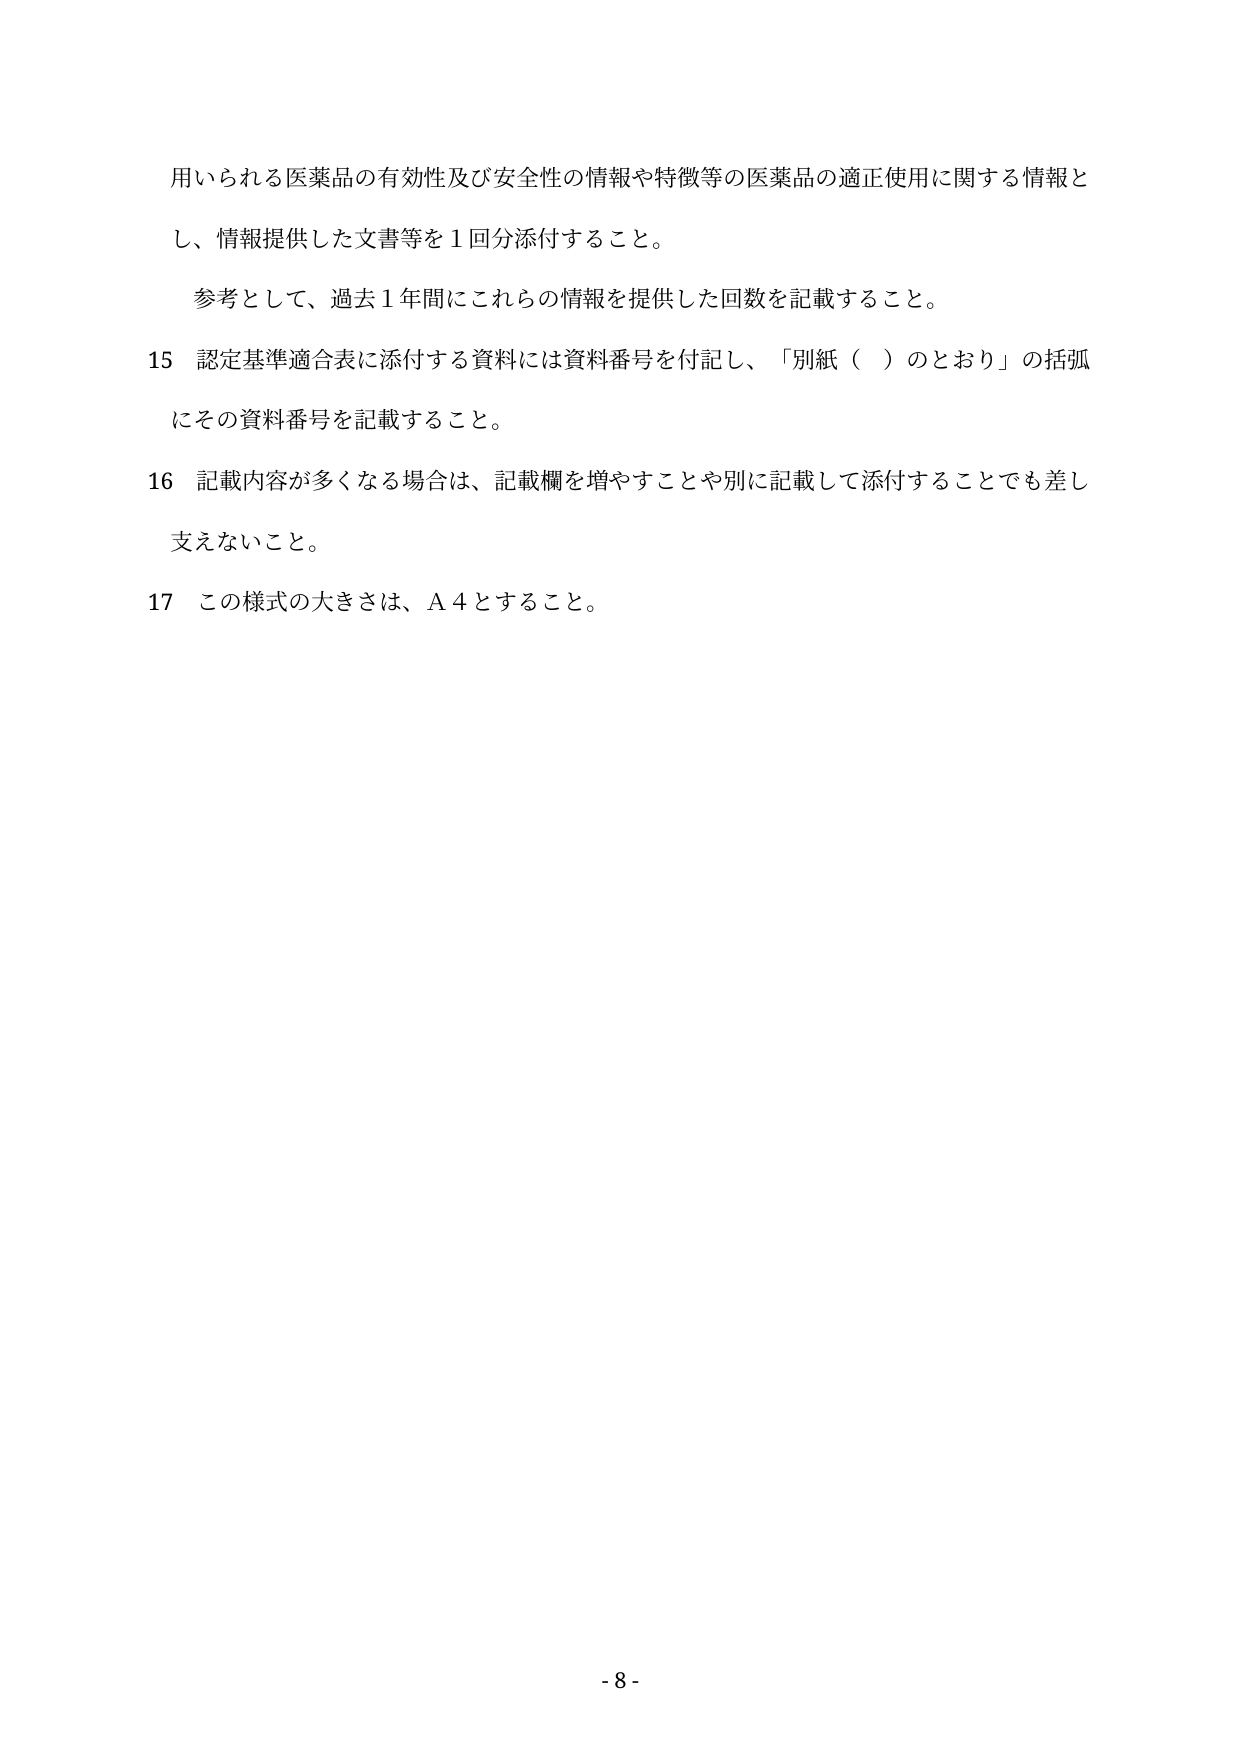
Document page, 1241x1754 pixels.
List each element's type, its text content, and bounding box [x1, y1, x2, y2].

text 16 記載内容が多くなる場合は、記載欄を増やすことや別に記載して添付することでも差し支えないこと。 [148, 449, 1092, 571]
text 17 この様式の大きさは、Ａ４とすること。 [148, 571, 1092, 631]
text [148, 146, 1092, 267]
text 参考として、過去１年間にこれらの情報を提供した回数を記載すること。 [148, 267, 1092, 328]
text 15 認定基準適合表に添付する資料には資料番号を付記し、「別紙（ ）のとおり」の括弧にその資料番号を記載すること。 [148, 328, 1092, 449]
